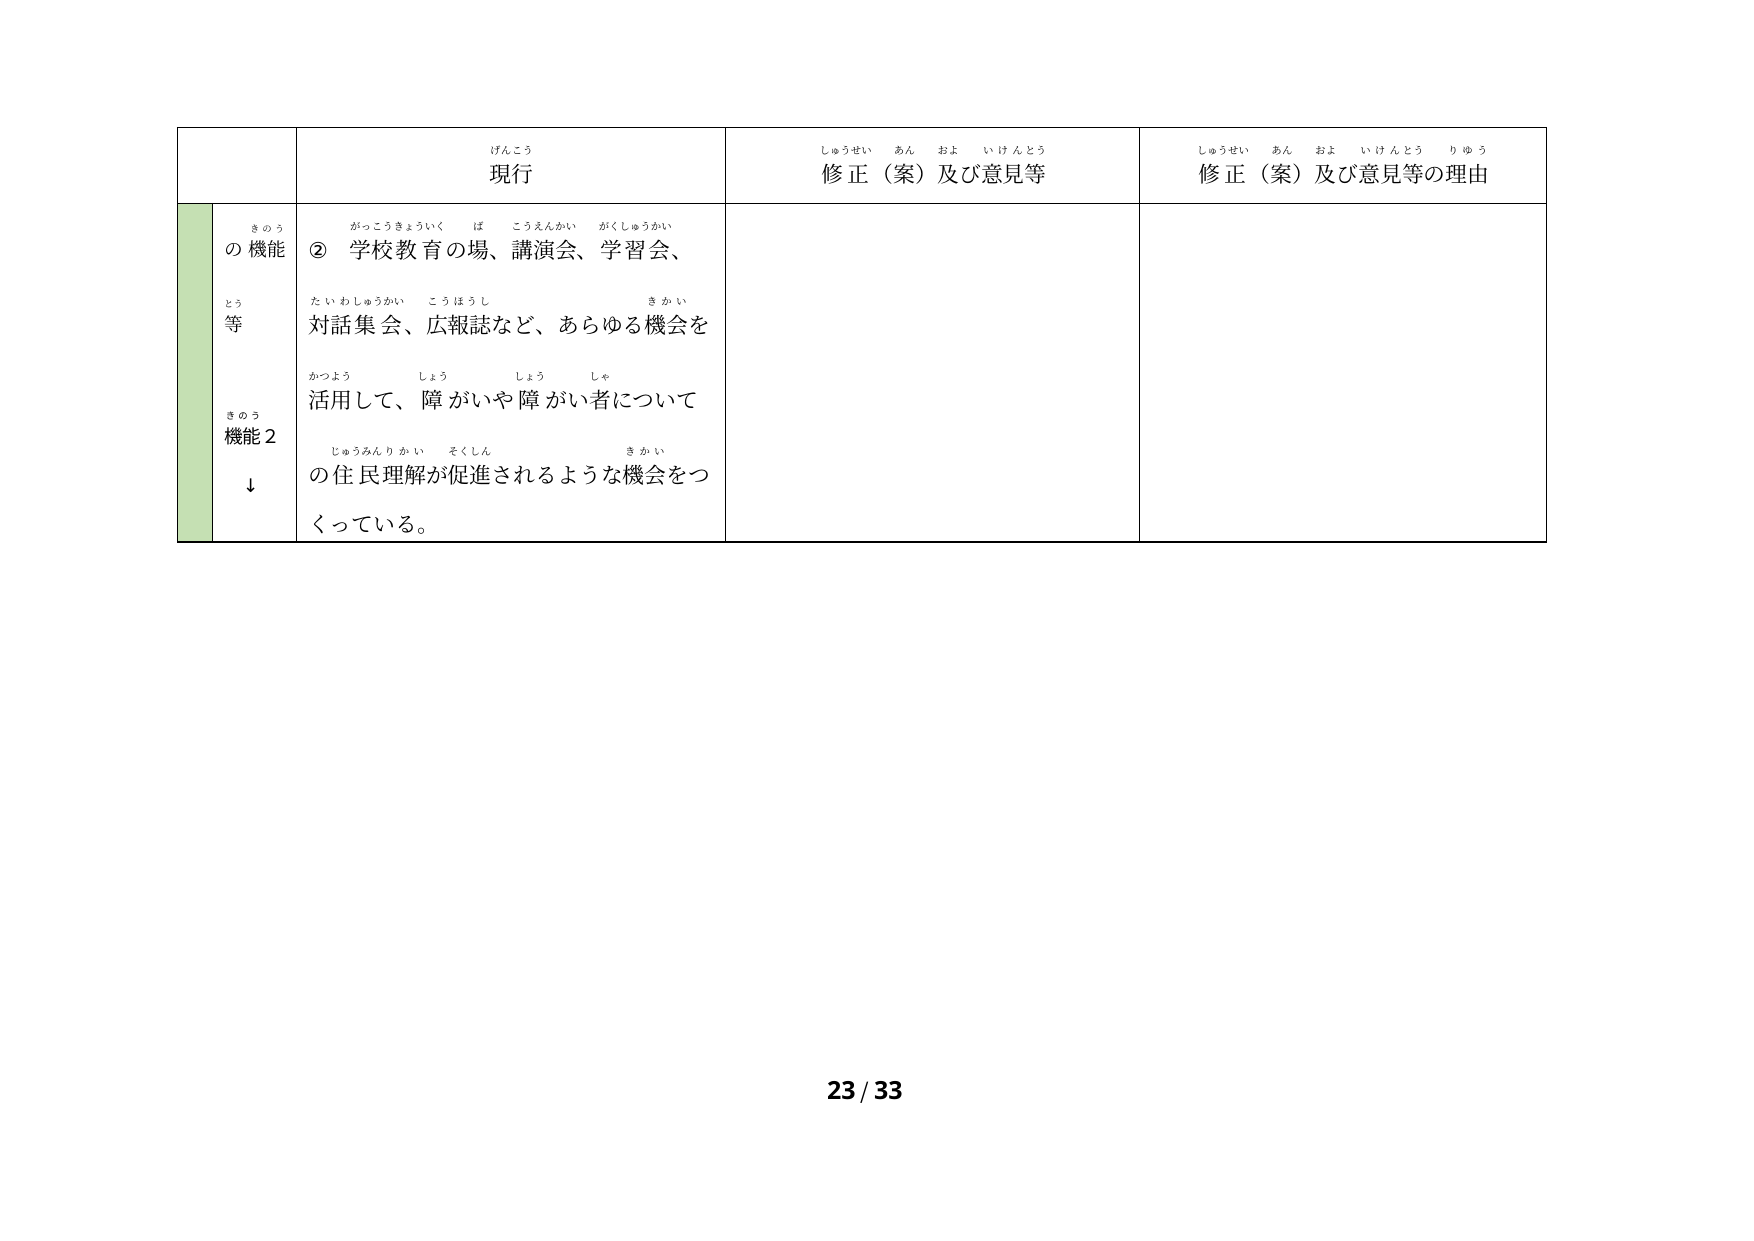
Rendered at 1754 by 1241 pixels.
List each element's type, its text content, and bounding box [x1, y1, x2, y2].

table_header [297, 128, 725, 203]
table_header （）び [726, 128, 1139, 203]
table_cell ② の、、、、など、あらゆるをして、がいやがいについてのがされるようなをつくっている。 [297, 204, 725, 541]
table_cell [726, 204, 1139, 541]
table_cell [1140, 204, 1546, 541]
table_header [178, 128, 296, 203]
table_header （）びの [1140, 128, 1546, 203]
table_cell [178, 204, 212, 541]
table_cell めざすをするための ２ ↓ ４ [213, 204, 296, 541]
